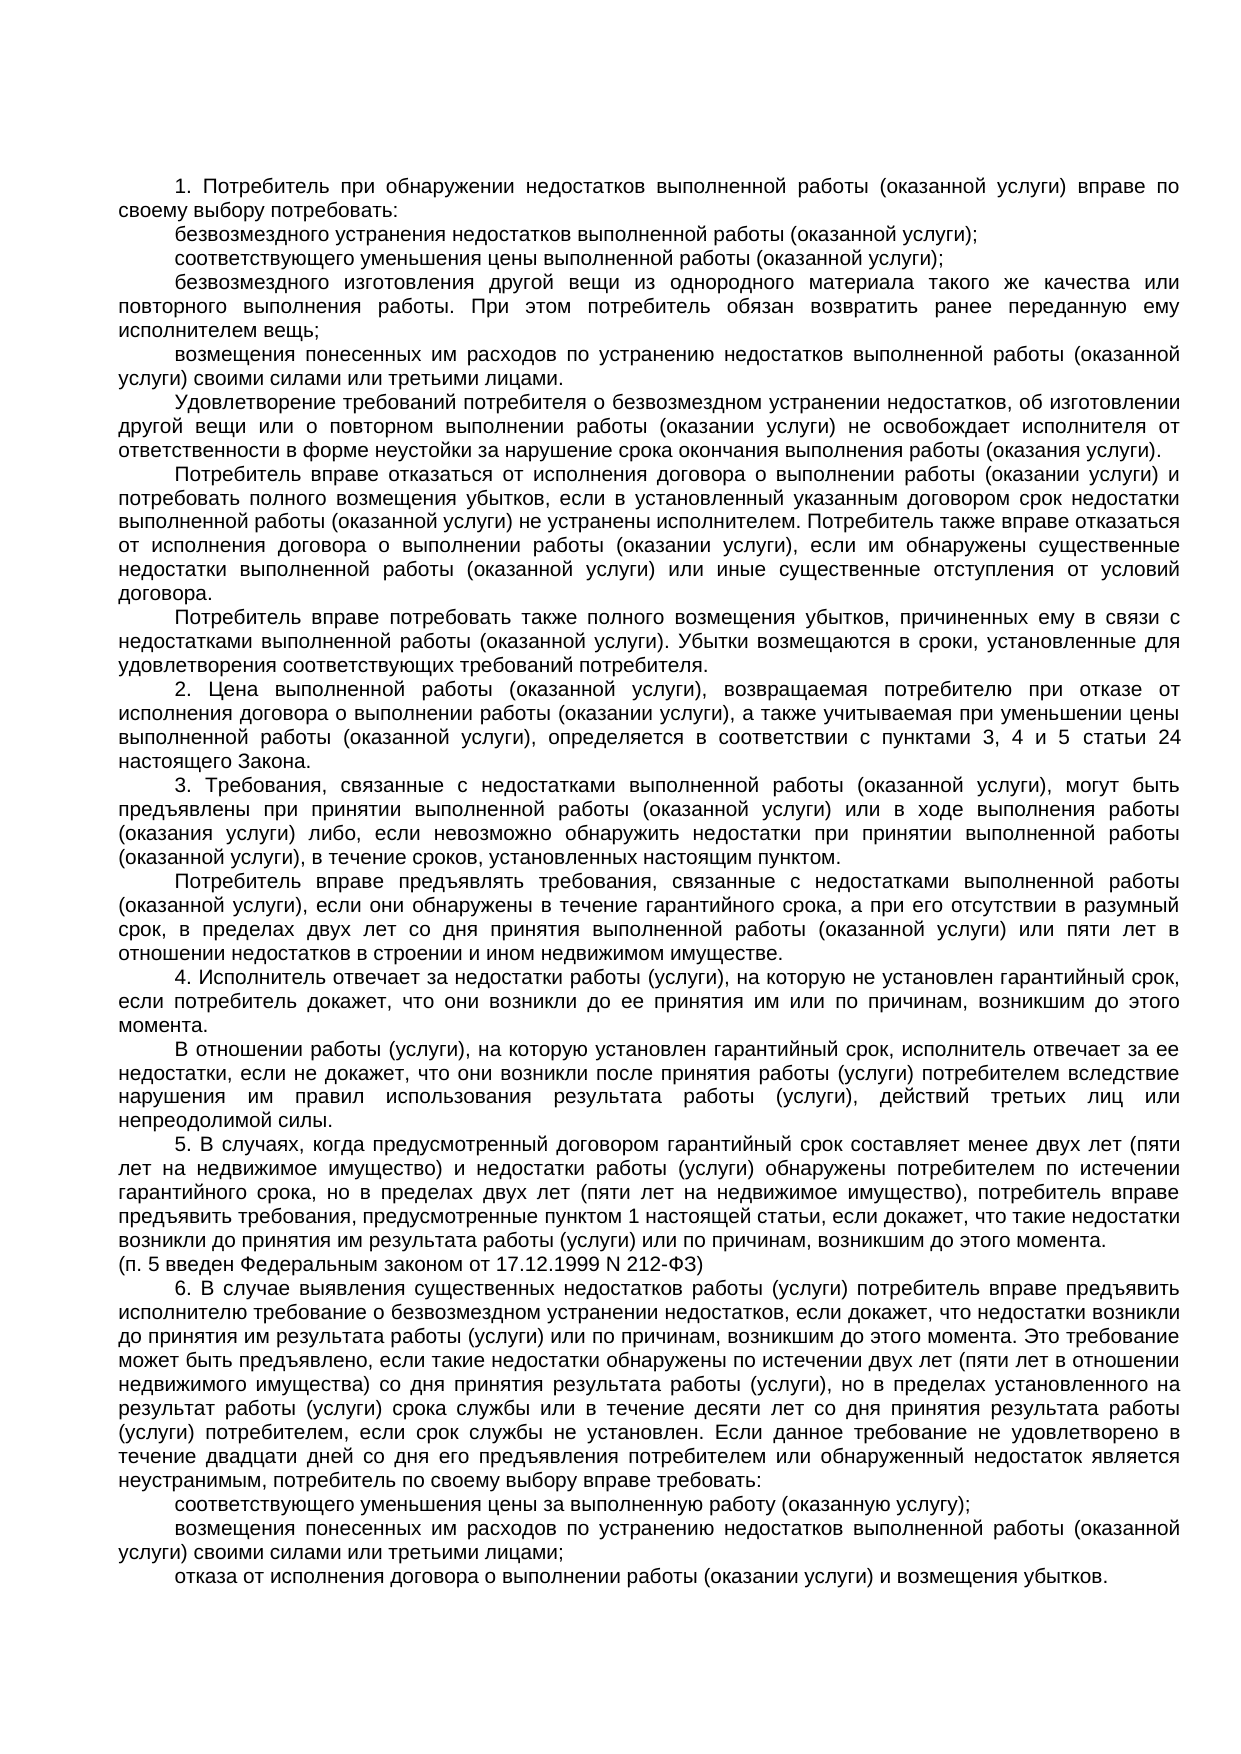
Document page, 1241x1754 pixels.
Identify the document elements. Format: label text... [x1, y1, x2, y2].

text Потребитель вправе отказаться от исполнения договора о выполнении работы (оказании услуги) и потребовать полного возмещения убытков, если в установленный указанным договором срок недостатки выполненной работы (оказанной услуги) не устранены исполнителем. Потребитель также вправе отказаться от исполнения договора о выполнении работы (оказании услуги), если им обнаружены существенные недостатки выполненной работы (оказанной услуги) или иные существенные отступления от условий договора. [118, 461, 1181, 605]
text соответствующего уменьшения цены выполненной работы (оказанной услуги); [118, 246, 1181, 270]
text соответствующего уменьшения цены за выполненную работу (оказанную услугу); [118, 1492, 1181, 1516]
text возмещения понесенных им расходов по устранению недостатков выполненной работы (оказанной услуги) своими силами или третьими лицами; [118, 1516, 1181, 1563]
text безвозмездного устранения недостатков выполненной работы (оказанной услуги); [118, 222, 1181, 246]
text отказа от исполнения договора о выполнении работы (оказании услуги) и возмещения убытков. [118, 1563, 1181, 1587]
text Потребитель вправе потребовать также полного возмещения убытков, причиненных ему в связи с недостатками выполненной работы (оказанной услуги). Убытки возмещаются в сроки, установленные для удовлетворения соответствующих требований потребителя. [118, 605, 1181, 677]
text 5. В случаях, когда предусмотренный договором гарантийный срок составляет менее двух лет (пяти лет на недвижимое имущество) и недостатки работы (услуги) обнаружены потребителем по истечении гарантийного срока, но в пределах двух лет (пяти лет на недвижимое имущество), потребитель вправе предъявить требования, предусмотренные пунктом 1 настоящей статьи, если докажет, что такие недостатки возникли до принятия им результата работы (услуги) или по причинам, возникшим до этого момента. [118, 1132, 1181, 1252]
text безвозмездного изготовления другой вещи из однородного материала такого же качества или повторного выполнения работы. При этом потребитель обязан возвратить ранее переданную ему исполнителем вещь; [118, 270, 1181, 342]
text 2. Цена выполненной работы (оказанной услуги), возвращаемая потребителю при отказе от исполнения договора о выполнении работы (оказании услуги), а также учитываемая при уменьшении цены выполненной работы (оказанной услуги), определяется в соответствии с пунктами 3, 4 и 5 статьи 24 настоящего Закона. [118, 677, 1181, 773]
text 4. Исполнитель отвечает за недостатки работы (услуги), на которую не установлен гарантийный срок, если потребитель докажет, что они возникли до ее принятия им или по причинам, возникшим до этого момента. [118, 964, 1181, 1036]
text 1. Потребитель при обнаружении недостатков выполненной работы (оказанной услуги) вправе по своему выбору потребовать: [118, 174, 1181, 222]
text В отношении работы (услуги), на которую установлен гарантийный срок, исполнитель отвечает за ее недостатки, если не докажет, что они возникли после принятия работы (услуги) потребителем вследствие нарушения им правил использования результата работы (услуги), действий третьих лиц или непреодолимой силы. [118, 1036, 1181, 1132]
text (п. 5 введен Федеральным законом от 17.12.1999 N 212-ФЗ) [118, 1252, 1181, 1276]
text 3. Требования, связанные с недостатками выполненной работы (оказанной услуги), могут быть предъявлены при принятии выполненной работы (оказанной услуги) или в ходе выполнения работы (оказания услуги) либо, если невозможно обнаружить недостатки при принятии выполненной работы (оказанной услуги), в течение сроков, установленных настоящим пунктом. [118, 773, 1181, 869]
text возмещения понесенных им расходов по устранению недостатков выполненной работы (оказанной услуги) своими силами или третьими лицами. [118, 342, 1181, 389]
text Удовлетворение требований потребителя о безвозмездном устранении недостатков, об изготовлении другой вещи или о повторном выполнении работы (оказании услуги) не освобождает исполнителя от ответственности в форме неустойки за нарушение срока окончания выполнения работы (оказания услуги). [118, 389, 1181, 461]
text Потребитель вправе предъявлять требования, связанные с недостатками выполненной работы (оказанной услуги), если они обнаружены в течение гарантийного срока, а при его отсутствии в разумный срок, в пределах двух лет со дня принятия выполненной работы (оказанной услуги) или пяти лет в отношении недостатков в строении и ином недвижимом имуществе. [118, 869, 1181, 964]
text 6. В случае выявления существенных недостатков работы (услуги) потребитель вправе предъявить исполнителю требование о безвозмездном устранении недостатков, если докажет, что недостатки возникли до принятия им результата работы (услуги) или по причинам, возникшим до этого момента. Это требование может быть предъявлено, если такие недостатки обнаружены по истечении двух лет (пяти лет в отношении недвижимого имущества) со дня принятия результата работы (услуги), но в пределах установленного на результат работы (услуги) срока службы или в течение десяти лет со дня принятия результата работы (услуги) потребителем, если срок службы не установлен. Если данное требование не удовлетворено в течение двадцати дней со дня его предъявления потребителем или обнаруженный недостаток является неустранимым, потребитель по своему выбору вправе требовать: [118, 1276, 1181, 1492]
